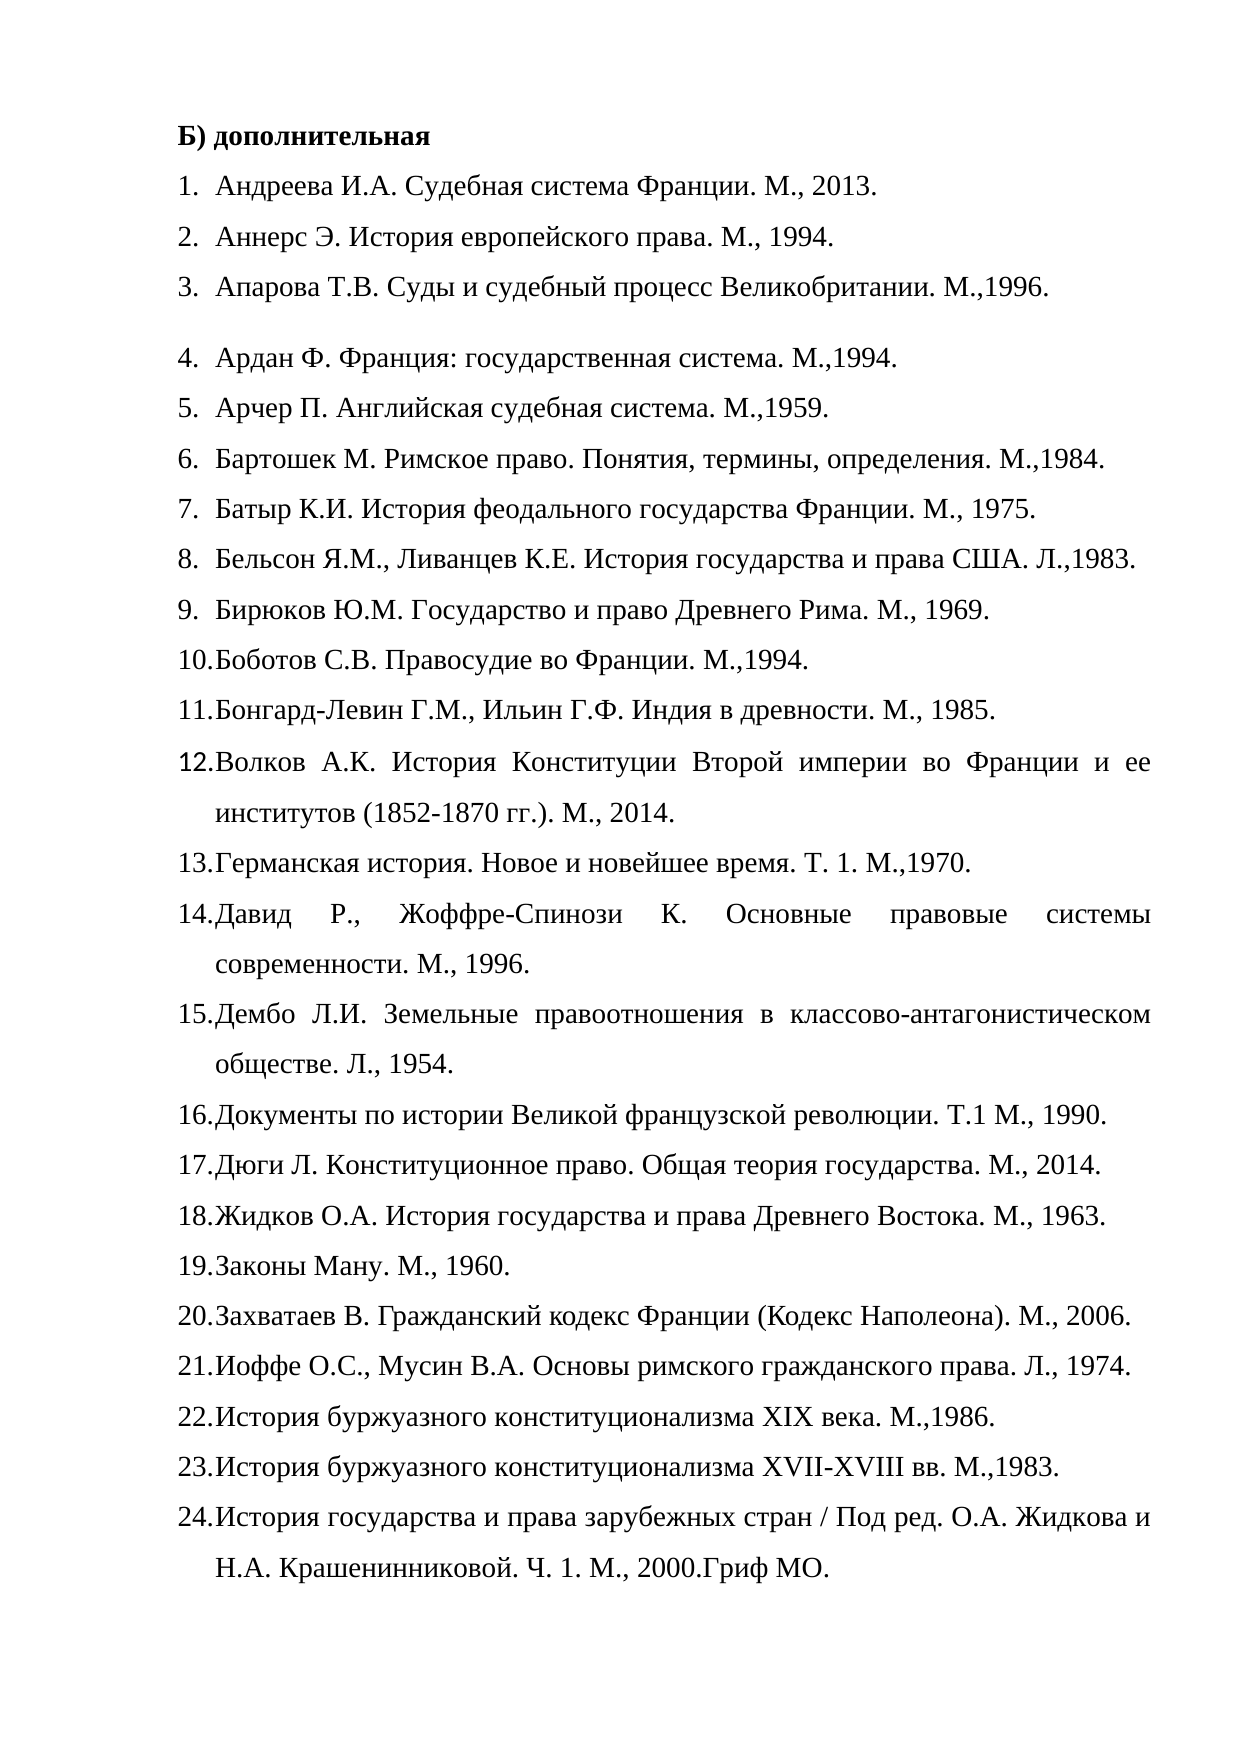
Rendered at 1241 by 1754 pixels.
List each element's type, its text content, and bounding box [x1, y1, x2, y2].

list Бонгард-Левин Г.М., Ильин Г.Ф. Индия в древности. М., 1985. [177, 692, 1152, 726]
list Бирюков Ю.М. Государство и право Древнего Рима. М., 1969. [177, 592, 1152, 625]
list Боботов С.В. Правосудие во Франции. М.,1994. [177, 642, 1152, 676]
text Б) дополнительная [177, 118, 1152, 152]
list История буржуазного конституционализма XIX века. М.,1986. [177, 1399, 1152, 1432]
list Волков А.К. История Конституции Второй империи во Франции и ее институтов (1852-1870 гг.). М., 2014. [177, 743, 1152, 829]
list Дюги Л. Конституционное право. Общая теория государства. М., 2014. [177, 1147, 1152, 1181]
list Дембо Л.И. Земельные правоотношения в классово-антагонистическом обществе. Л., 1954. [177, 996, 1152, 1080]
list Захватаев В. Гражданский кодекс Франции (Кодекс Наполеона). М., 2006. [177, 1298, 1152, 1332]
list Законы Ману. М., 1960. [177, 1248, 1152, 1281]
list История буржуазного конституционализма XVII-XVIII вв. М.,1983. [177, 1449, 1152, 1483]
list Иоффе О.С., Мусин В.А. Основы римского гражданского права. Л., 1974. [177, 1348, 1152, 1382]
list Жидков О.А. История государства и права Древнего Востока. М., 1963. [177, 1198, 1152, 1231]
list История государства и права зарубежных стран / Под ред. О.А. Жидкова и Н.А. Крашенинниковой. Ч. 1. М., 2000.Гриф МО. [177, 1499, 1152, 1583]
list Аннерс Э. История европейского права. М., 1994. [177, 219, 1152, 252]
list Германская история. Новое и новейшее время. Т. 1. М.,1970. [177, 845, 1152, 879]
list Бельсон Я.М., Ливанцев К.Е. История государства и права США. Л.,1983. [177, 541, 1152, 575]
list Арчер П. Английская судебная система. М.,1959. [177, 391, 1152, 424]
list Документы по истории Великой французской революции. Т.1 М., 1990. [177, 1097, 1152, 1131]
list Ардан Ф. Франция: государственная система. М.,1994. [177, 340, 1152, 374]
list Андреева И.А. Судебная система Франции. М., 2013. [177, 168, 1152, 202]
list Апарова Т.В. Суды и судебный процесс Великобритании. М.,1996. [177, 269, 1152, 303]
list Бартошек М. Римское право. Понятия, термины, определения. М.,1984. [177, 441, 1152, 474]
list Батыр К.И. История феодального государства Франции. М., 1975. [177, 491, 1152, 525]
list Давид Р., Жоффре-Спинози К. Основные правовые системы современности. М., 1996. [177, 896, 1152, 979]
